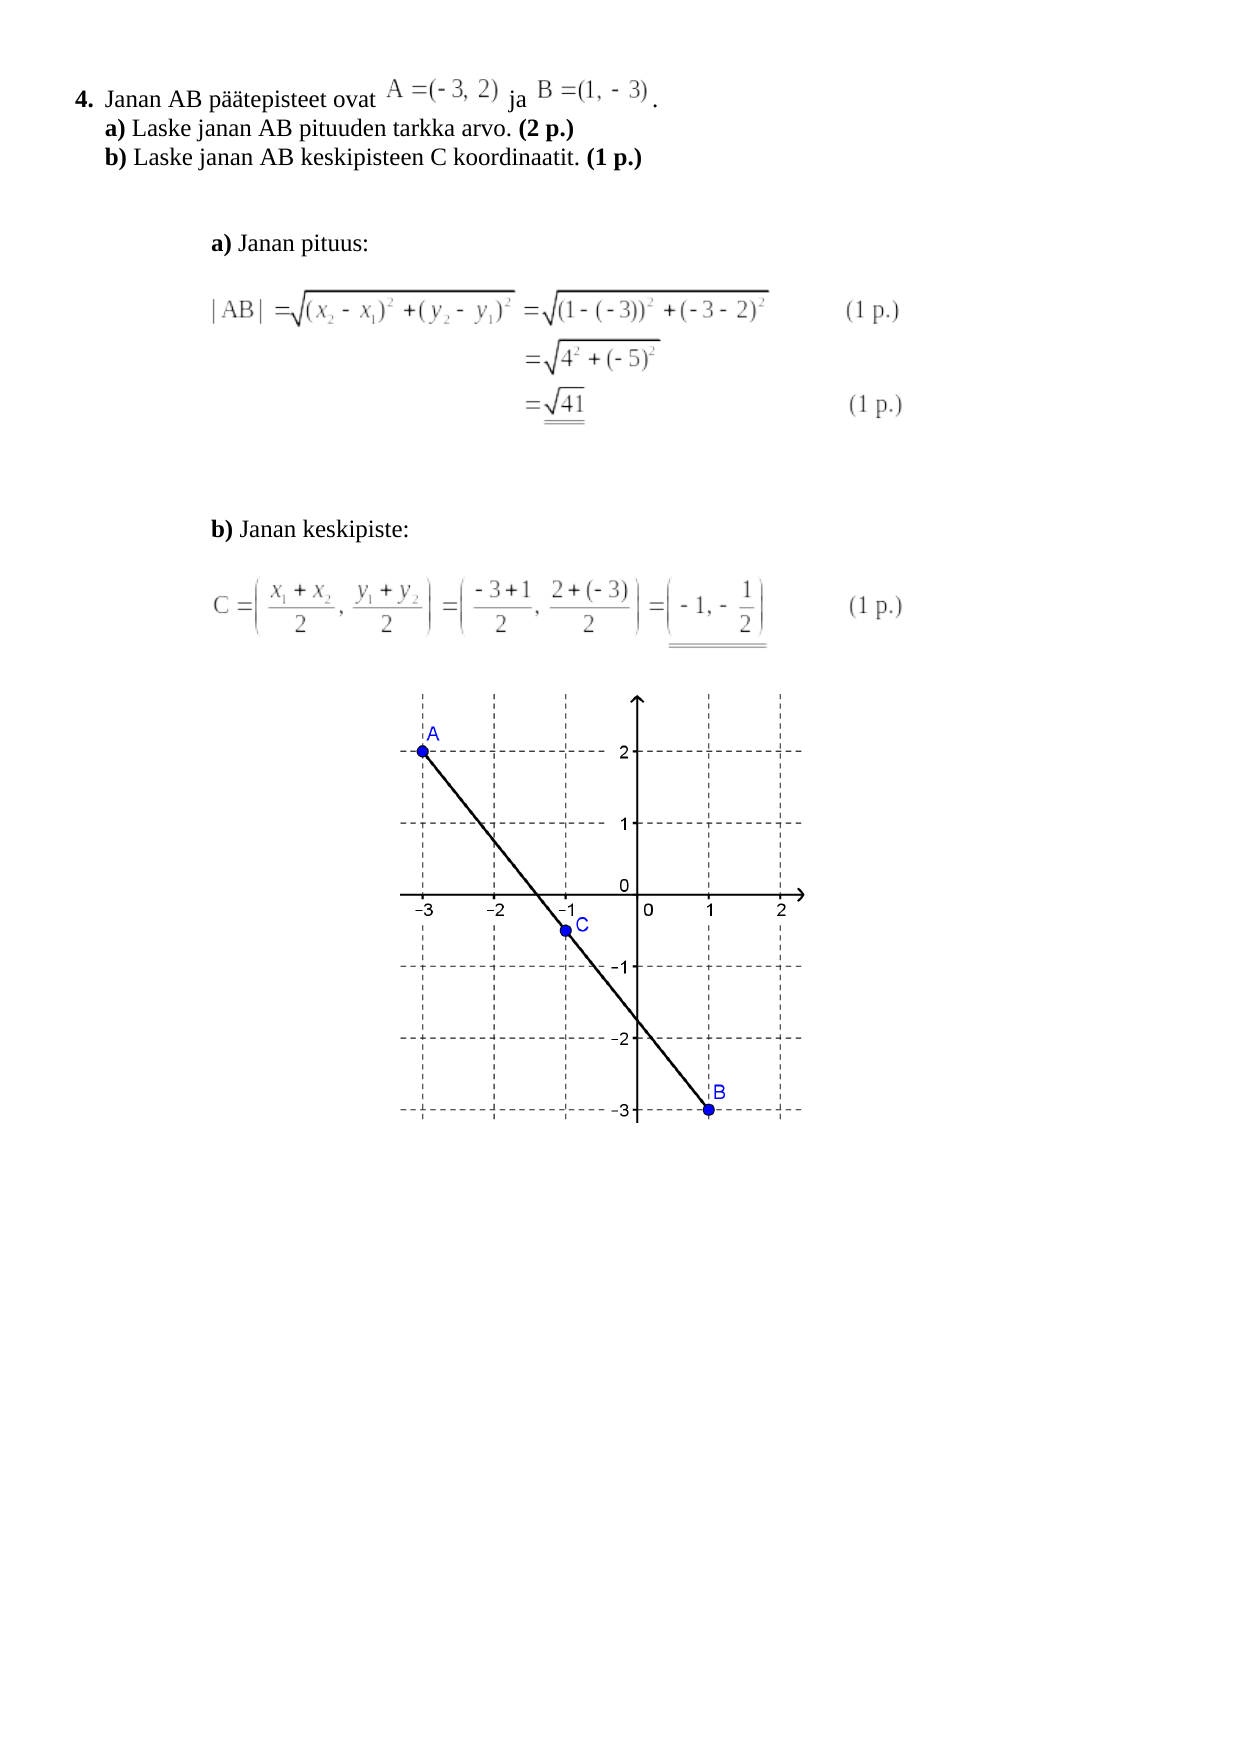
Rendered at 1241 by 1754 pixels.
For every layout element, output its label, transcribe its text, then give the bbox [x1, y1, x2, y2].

picture [400, 694, 805, 1123]
text a) Janan pituus: [75, 228, 1165, 257]
text a) Laske janan AB pituuden tarkka arvo. (2 p.) [104, 113, 1165, 142]
text b) Janan keskipiste: [75, 514, 1165, 543]
text b) Laske janan AB keskipisteen C koordinaatit. (1 p.) [75, 142, 1165, 171]
list Janan AB päätepisteet ovat ja . [75, 75, 1165, 113]
